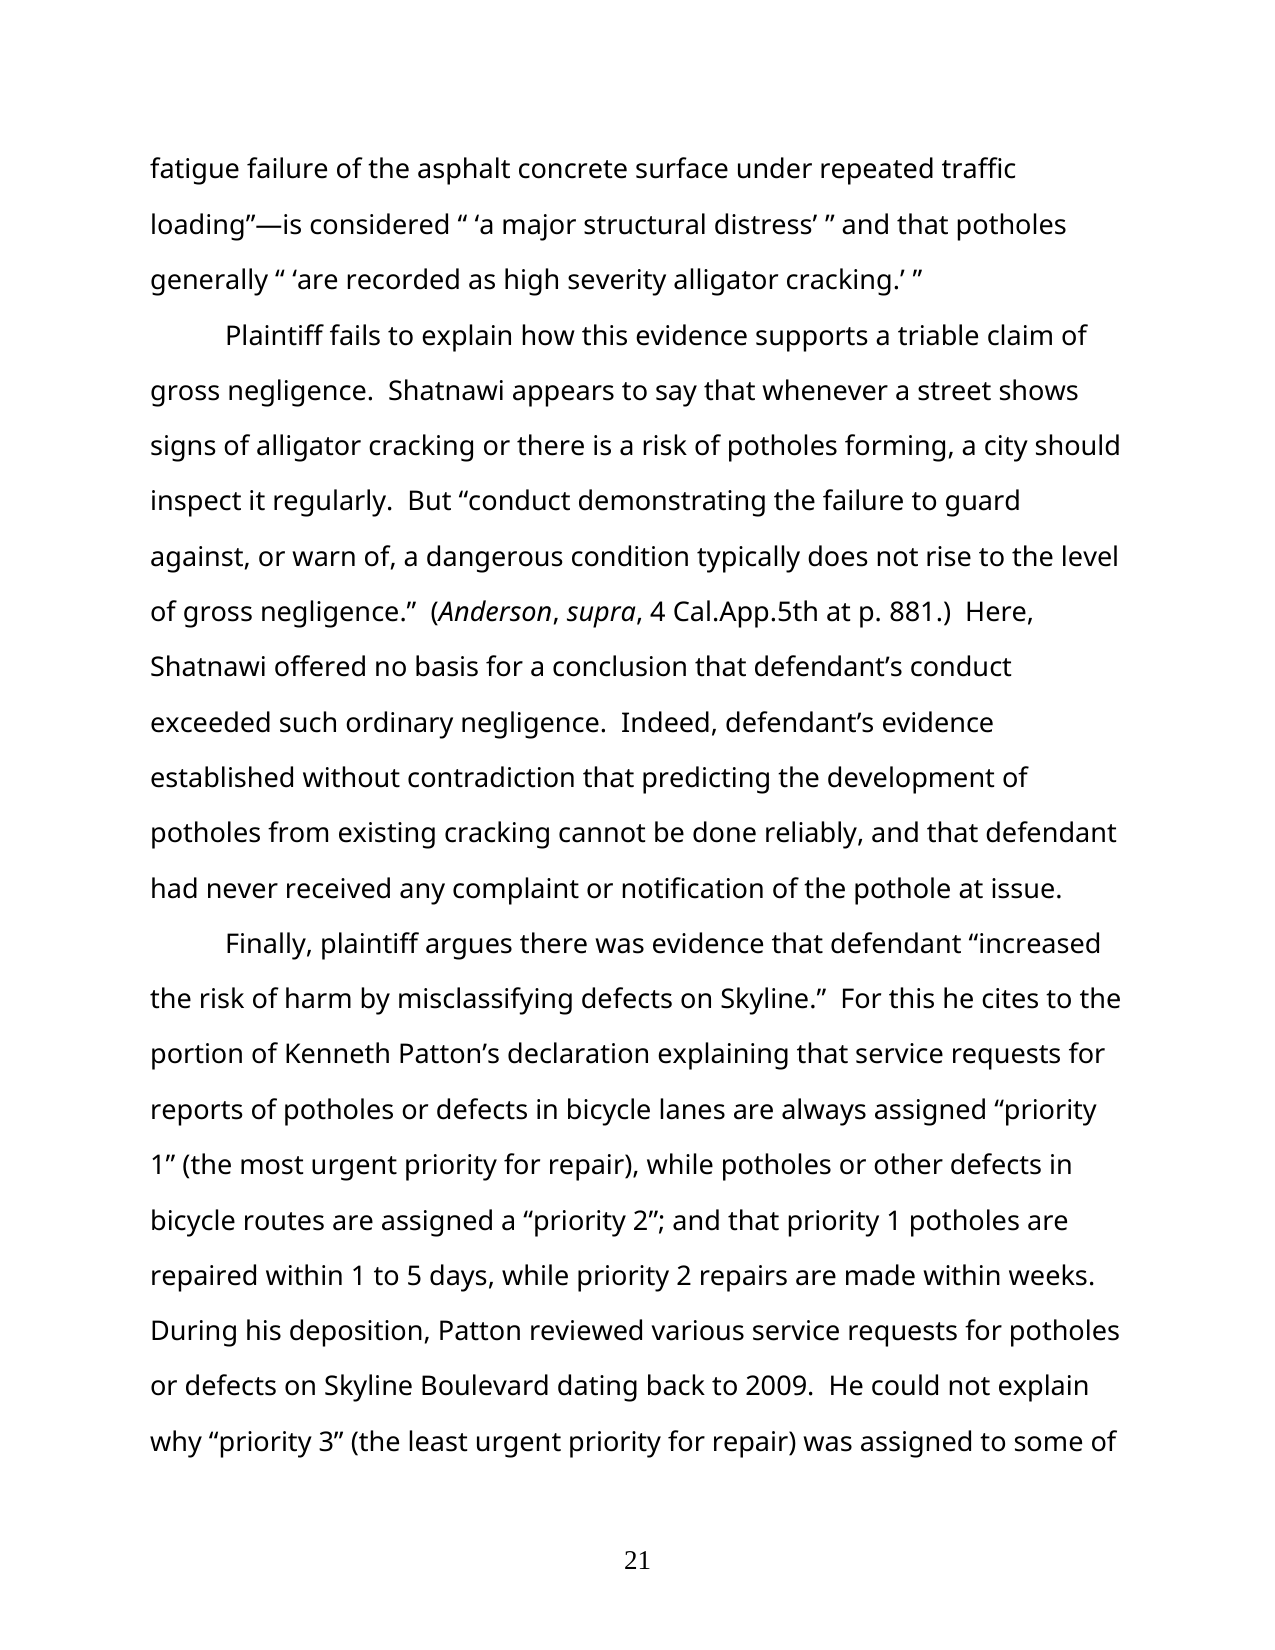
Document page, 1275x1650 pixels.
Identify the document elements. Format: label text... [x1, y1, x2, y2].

text Plaintiff fails to explain how this evidence supports a triable claim of gross negligence. Shatnawi appears to say that whenever a street shows signs of alligator cracking or there is a risk of potholes forming, a city should inspect it regularly. But “conduct demonstrating the failure to guard against, or warn of, a dangerous condition typically does not rise to the level of gross negligence.” (Anderson, supra, 4 Cal.App.5th at p. 881.) Here, Shatnawi offered no basis for a conclusion that defendant’s conduct exceeded such ordinary negligence. Indeed, defendant’s evidence established without contradiction that predicting the development of potholes from existing cracking cannot be done reliably, and that defendant had never received any complaint or notification of the pothole at issue. [150, 316, 1125, 906]
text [150, 150, 1125, 297]
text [150, 924, 1125, 1459]
